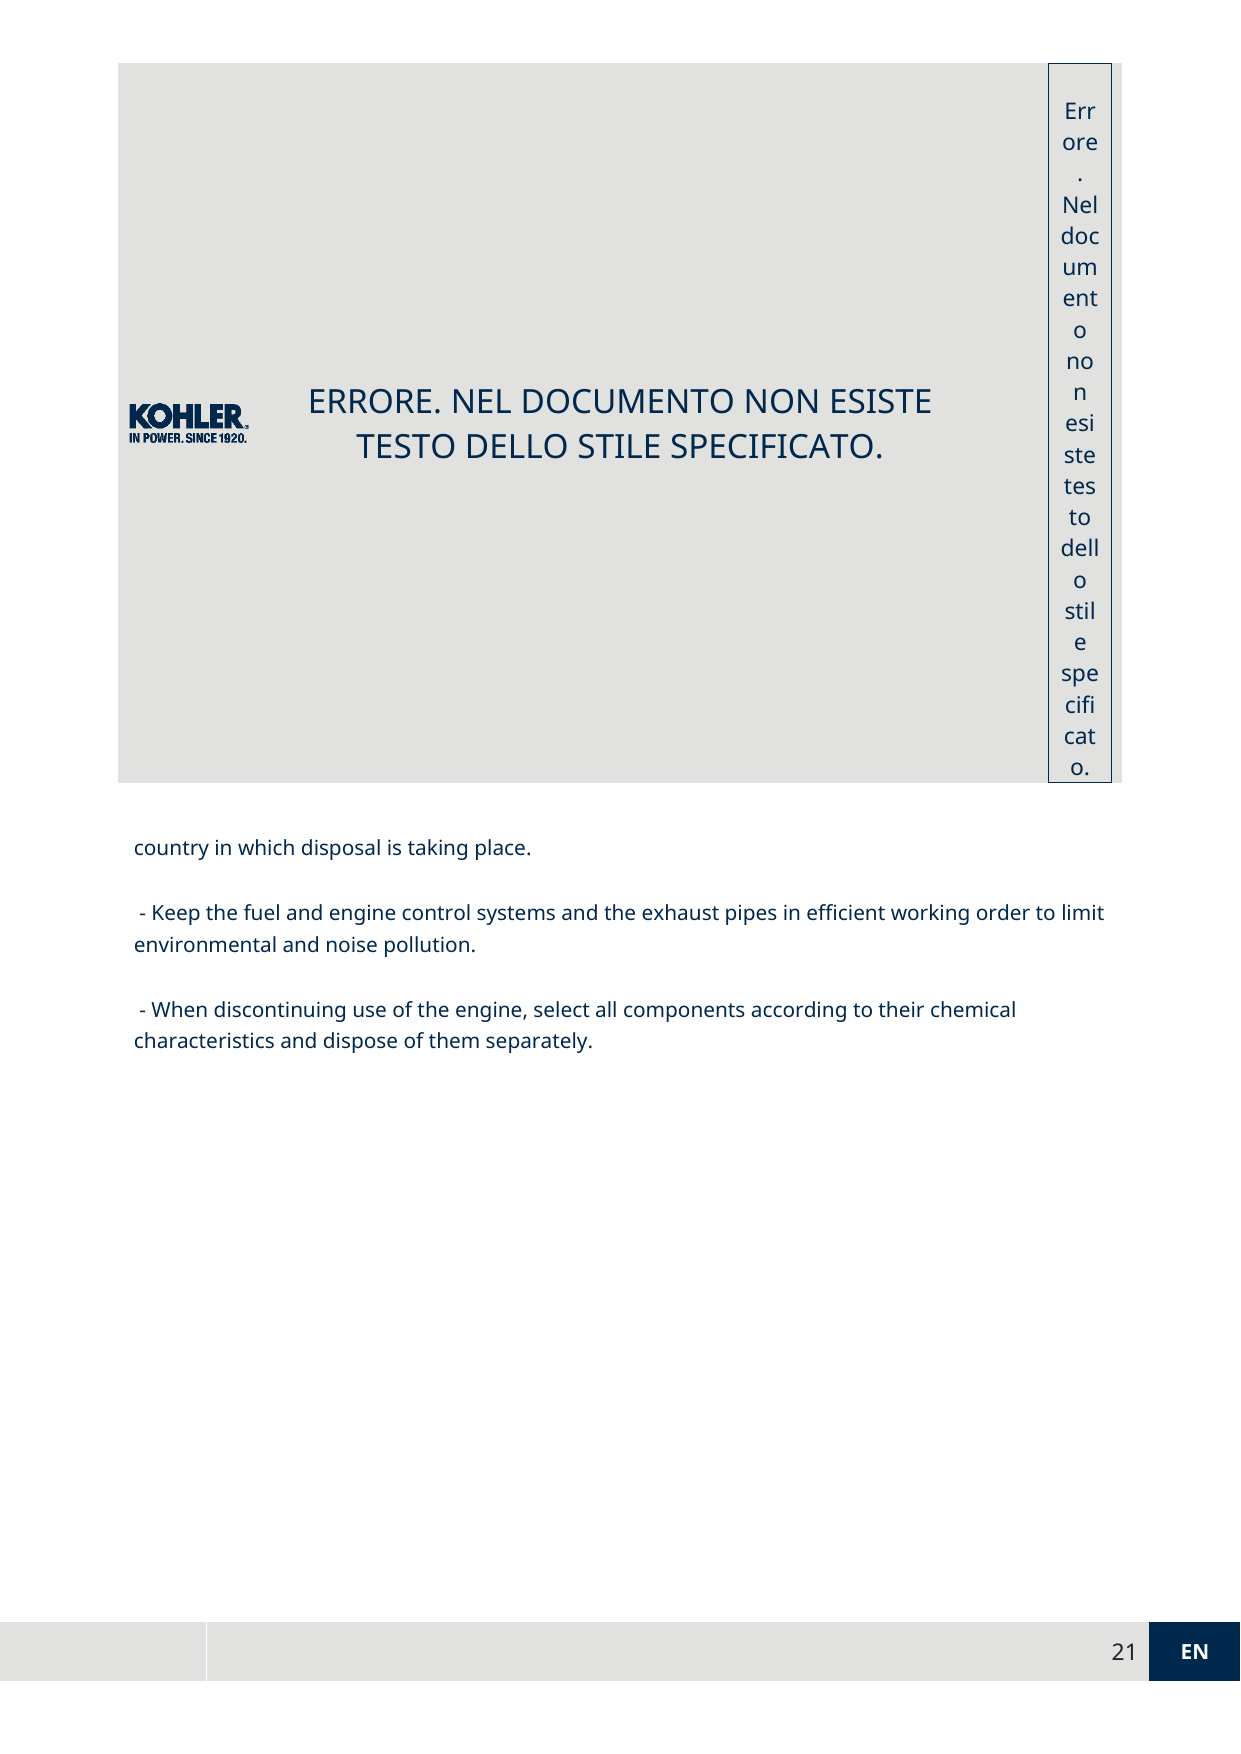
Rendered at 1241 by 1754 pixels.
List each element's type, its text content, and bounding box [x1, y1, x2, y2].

table_header Every organisation has a duty to implement procedures to identify, assess and monitor the influence of its own activities (products, services, etc.) on the environment. Procedures for identifying the extent of the impact on the environment must consider the following factors: - Liquid waste. - Waste management. - Soil contamination. - Atmospheric emission. - Use of raw materials and natural resources. - Regulations and directives regarding environmental impact. In order to minimise the impact on the environment, KOHLER now provides a number of indications to be followed by all persons handling the engine, for any reason, during its expected lifetime. - All components and fluids must be disposed of in accordance with the laws of the country in which disposal is taking place. - Keep the fuel and engine control systems and the exhaust pipes in efficient working order to limit environmental and noise pollution. - When discontinuing use of the engine, select all components according to their chemical characteristics and dispose of them separately. [118, 815, 1122, 1070]
picture [129, 403, 249, 443]
